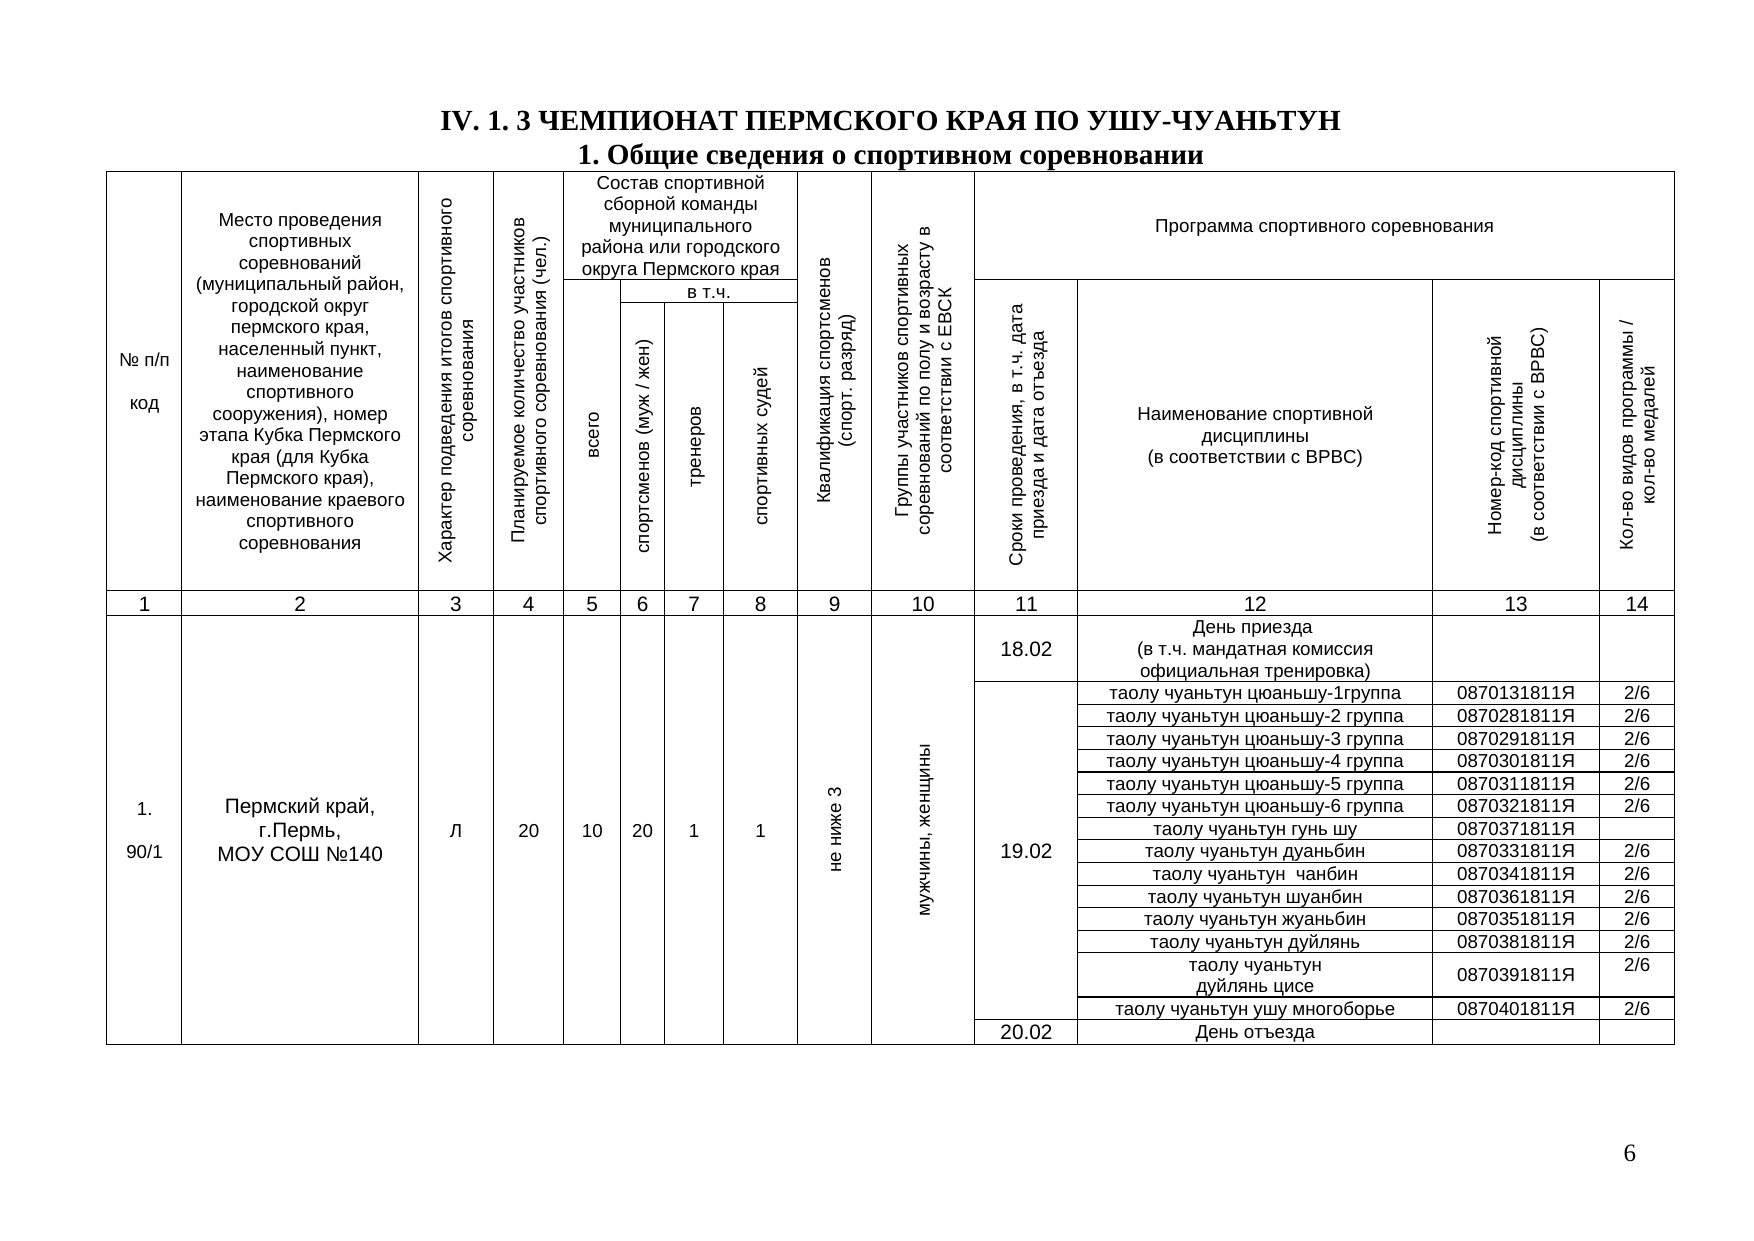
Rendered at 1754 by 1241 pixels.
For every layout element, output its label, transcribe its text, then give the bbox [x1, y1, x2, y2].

table_cell [1600, 818, 1674, 839]
table_cell 0870371811Я [1433, 818, 1599, 839]
table_cell Планируемое количество участников спортивного соревнования (чел.) [494, 172, 563, 590]
table_cell 0870401811Я [1433, 998, 1599, 1019]
table_cell 2/6 [1600, 840, 1674, 862]
table_cell 2/6 [1600, 953, 1674, 996]
table_cell 9 [798, 591, 871, 615]
table_cell 0870291811Я [1433, 727, 1599, 749]
table_cell 2/6 [1600, 863, 1674, 884]
table_cell таолу чуаньтун цюаньшу-2 группа [1078, 705, 1432, 726]
table_cell таолу чуаньтун цюаньшу-1группа [1078, 682, 1432, 704]
table_cell День приезда (в т.ч. мандатная комиссия официальная тренировка) [1078, 616, 1432, 681]
table_cell таолу чуаньтун ушу многоборье [1078, 998, 1432, 1019]
table_cell 13 [1433, 591, 1599, 615]
table_cell таолу чуаньтун дуаньбин [1078, 840, 1432, 862]
table_cell 1 [724, 616, 797, 1044]
table_cell Л [419, 616, 493, 1044]
table_cell тренеров [665, 303, 723, 590]
table_cell 2/6 [1600, 908, 1674, 930]
table_cell спортсменов (муж / жен) [621, 303, 664, 590]
table_cell таолу чуаньтун цюаньшу-6 группа [1078, 795, 1432, 817]
table_cell 4 [494, 591, 563, 615]
table_cell 6 [621, 591, 664, 615]
table_cell Состав спортивной сборной команды муниципального района или городского округа Пермского края [564, 172, 797, 279]
table_cell не ниже 3 [798, 616, 871, 1044]
table_cell 2/6 [1600, 727, 1674, 749]
table_cell 2/6 [1600, 795, 1674, 817]
table_cell Группы участников спортивных соревнований по полу и возрасту в соответствии с ЕВСК [872, 172, 974, 590]
table_cell Программа спортивного соревнования [975, 172, 1674, 279]
table_cell таолу чуаньтун чанбин [1078, 863, 1432, 884]
table_cell 2/6 [1600, 886, 1674, 907]
table_cell 3 [419, 591, 493, 615]
table_cell 0870301811Я [1433, 750, 1599, 771]
table_cell 0870281811Я [1433, 705, 1599, 726]
table_cell 1 [107, 591, 181, 615]
table_cell 2/6 [1600, 773, 1674, 794]
table_cell [1433, 1020, 1599, 1044]
table_cell 0870321811Я [1433, 795, 1599, 817]
table_cell Квалификация спортсменов (спорт. разряд) [798, 172, 871, 590]
table_cell 0870381811Я [1433, 931, 1599, 952]
table_cell в т.ч. [621, 280, 797, 302]
table_cell Место проведения спортивных соревнований (муниципальный район, городской округ пермского края, населенный пункт, наименование спортивного сооружения), номер этапа Кубка Пермского края (для Кубка Пермского края), наименование краевого спортивного соревнования [182, 172, 418, 590]
table_cell таолу чуаньтун дуйлянь [1078, 931, 1432, 952]
table_cell Кол-во видов программы / кол-во медалей [1600, 280, 1674, 590]
table_cell 11 [975, 591, 1077, 615]
table_cell таолу чуаньтун цюаньшу-5 группа [1078, 773, 1432, 794]
table_cell № п/п код [107, 172, 181, 590]
table_cell спортивных судей [724, 303, 797, 590]
table_cell таолу чуаньтун цюаньшу-3 группа [1078, 727, 1432, 749]
table_cell 1 [665, 616, 723, 1044]
table_cell 2/6 [1600, 998, 1674, 1019]
table_cell таолу чуаньтун гунь шу [1078, 818, 1432, 839]
table_cell таолу чуаньтун цюаньшу-4 группа [1078, 750, 1432, 771]
table_cell 12 [1078, 591, 1432, 615]
table_cell 0870391811Я [1433, 953, 1599, 996]
table_cell таолу чуаньтун дуйлянь цисе [1078, 953, 1432, 996]
table_cell 19.02 [975, 682, 1077, 1019]
table_cell 1. 90/1 [107, 616, 181, 1044]
table_cell 8 [724, 591, 797, 615]
table_cell 20.02 [975, 1020, 1077, 1044]
table_cell 5 [564, 591, 620, 615]
table_cell 14 [1600, 591, 1674, 615]
table_cell таолу чуаньтун жуаньбин [1078, 908, 1432, 930]
table_header IV. 1. 3 ЧЕМПИОНАТ ПЕРМСКОГО КРАЯ ПО УШУ-ЧУАНЬТУН 1. Общие сведения о спортивном соревновании [107, 104, 1674, 171]
table_cell 0870131811Я [1433, 682, 1599, 704]
table_cell Характер подведения итогов спортивного соревнования [419, 172, 493, 590]
table_cell [1433, 616, 1599, 681]
table_cell День отъезда [1078, 1020, 1432, 1044]
table_cell Сроки проведения, в т.ч. дата приезда и дата отъезда [975, 280, 1077, 590]
table_cell 2 [182, 591, 418, 615]
table_cell 18.02 [975, 616, 1077, 681]
table_cell [1600, 616, 1674, 681]
table_cell 10 [872, 591, 974, 615]
table_cell Пермский край, г.Пермь, МОУ СОШ №140 [182, 616, 418, 1044]
table_cell всего [564, 280, 620, 590]
table_cell 2/6 [1600, 705, 1674, 726]
table_cell 0870351811Я [1433, 908, 1599, 930]
table_cell 2/6 [1600, 682, 1674, 704]
table_cell 7 [665, 591, 723, 615]
table_cell 2/6 [1600, 931, 1674, 952]
table_cell Наименование спортивной дисциплины (в соответствии с ВРВС) [1078, 280, 1432, 590]
table_cell 2/6 [1600, 750, 1674, 771]
table_cell 0870311811Я [1433, 773, 1599, 794]
table_cell таолу чуаньтун шуанбин [1078, 886, 1432, 907]
table_cell 10 [564, 616, 620, 1044]
table_cell 0870341811Я [1433, 863, 1599, 884]
table_cell 20 [494, 616, 563, 1044]
table_cell мужчины, женщины [872, 616, 974, 1044]
table_cell Номер-код спортивной дисциплины (в соответствии с ВРВС) [1433, 280, 1599, 590]
table_cell 0870361811Я [1433, 886, 1599, 907]
table_cell [1600, 1020, 1674, 1044]
table_cell 20 [621, 616, 664, 1044]
table_cell 0870331811Я [1433, 840, 1599, 862]
